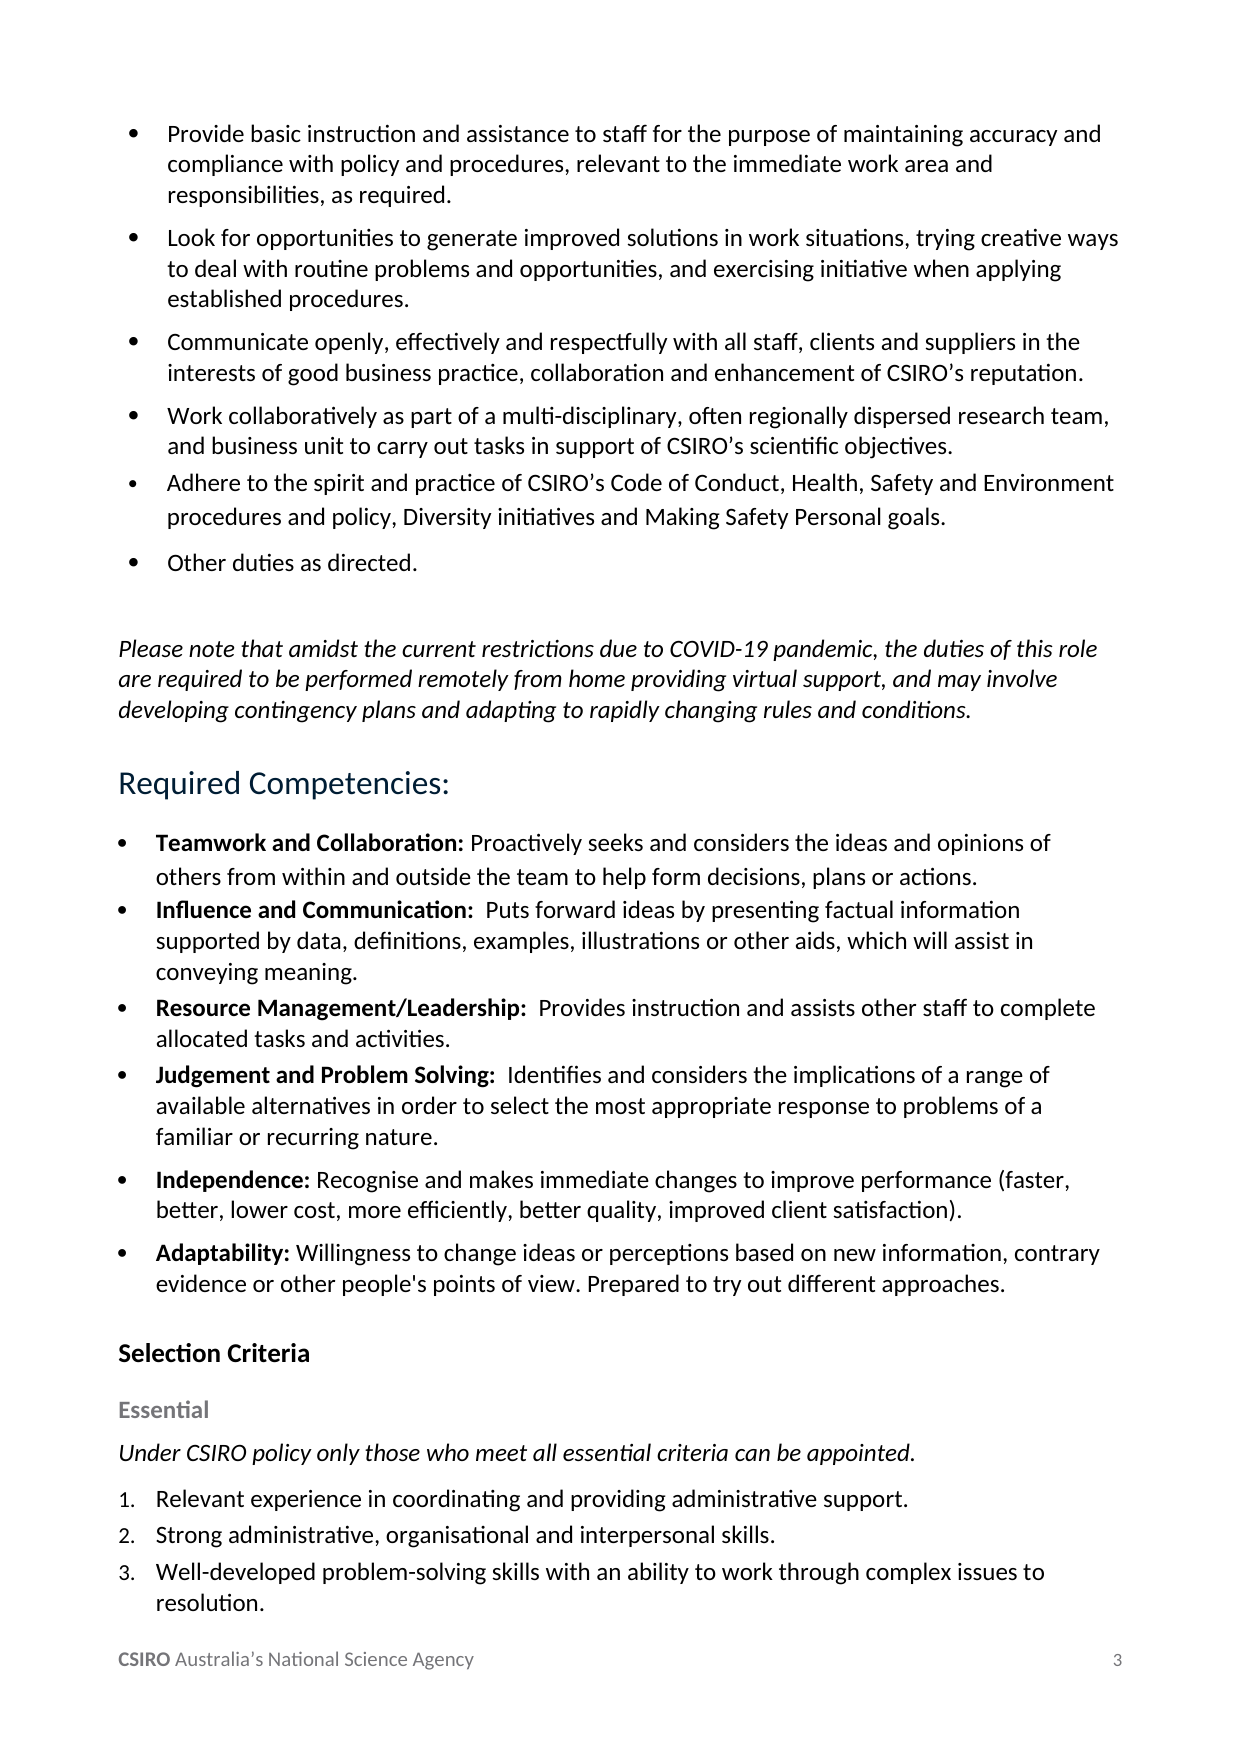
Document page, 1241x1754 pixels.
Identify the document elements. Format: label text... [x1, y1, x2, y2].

list Work collaboratively as part of a multi-disciplinary, often regionally dispersed research team, and business unit to carry out tasks in support of CSIRO’s scientific objectives. [129, 400, 1122, 461]
list Strong administrative, organisational and interpersonal skills. [118, 1520, 1122, 1550]
list Relevant experience in coordinating and providing administrative support. [118, 1483, 1122, 1513]
text Please note that amidst the current restrictions due to COVID-19 pandemic, the duties of this role are required to be performed remotely from home providing virtual support, and may involve developing contingency plans and adapting to rapidly changing rules and conditions. [118, 633, 1122, 724]
list Other duties as directed. [129, 547, 1122, 577]
subtitle Selection Criteria [118, 1336, 1122, 1369]
list Communicate openly, effectively and respectfully with all staff, clients and suppliers in the interests of good business practice, collaboration and enhancement of CSIRO’s reputation. [129, 326, 1122, 387]
list Well-developed problem-solving skills with an ability to work through complex issues to resolution. [118, 1556, 1122, 1617]
list Look for opportunities to generate improved solutions in work situations, trying creative ways to deal with routine problems and opportunities, and exercising initiative when applying established procedures. [129, 222, 1122, 314]
list Provide basic instruction and assistance to staff for the purpose of maintaining accuracy and compliance with policy and procedures, relevant to the immediate work area and responsibilities, as required. [129, 118, 1122, 210]
list Adhere to the spirit and practice of CSIRO’s Code of Conduct, Health, Safety and Environment procedures and policy, Diversity initiatives and Making Safety Personal goals. [129, 467, 1122, 531]
subtitle Essential [118, 1394, 1122, 1424]
text Under CSIRO policy only those who meet all essential criteria can be appointed. [118, 1437, 1122, 1467]
